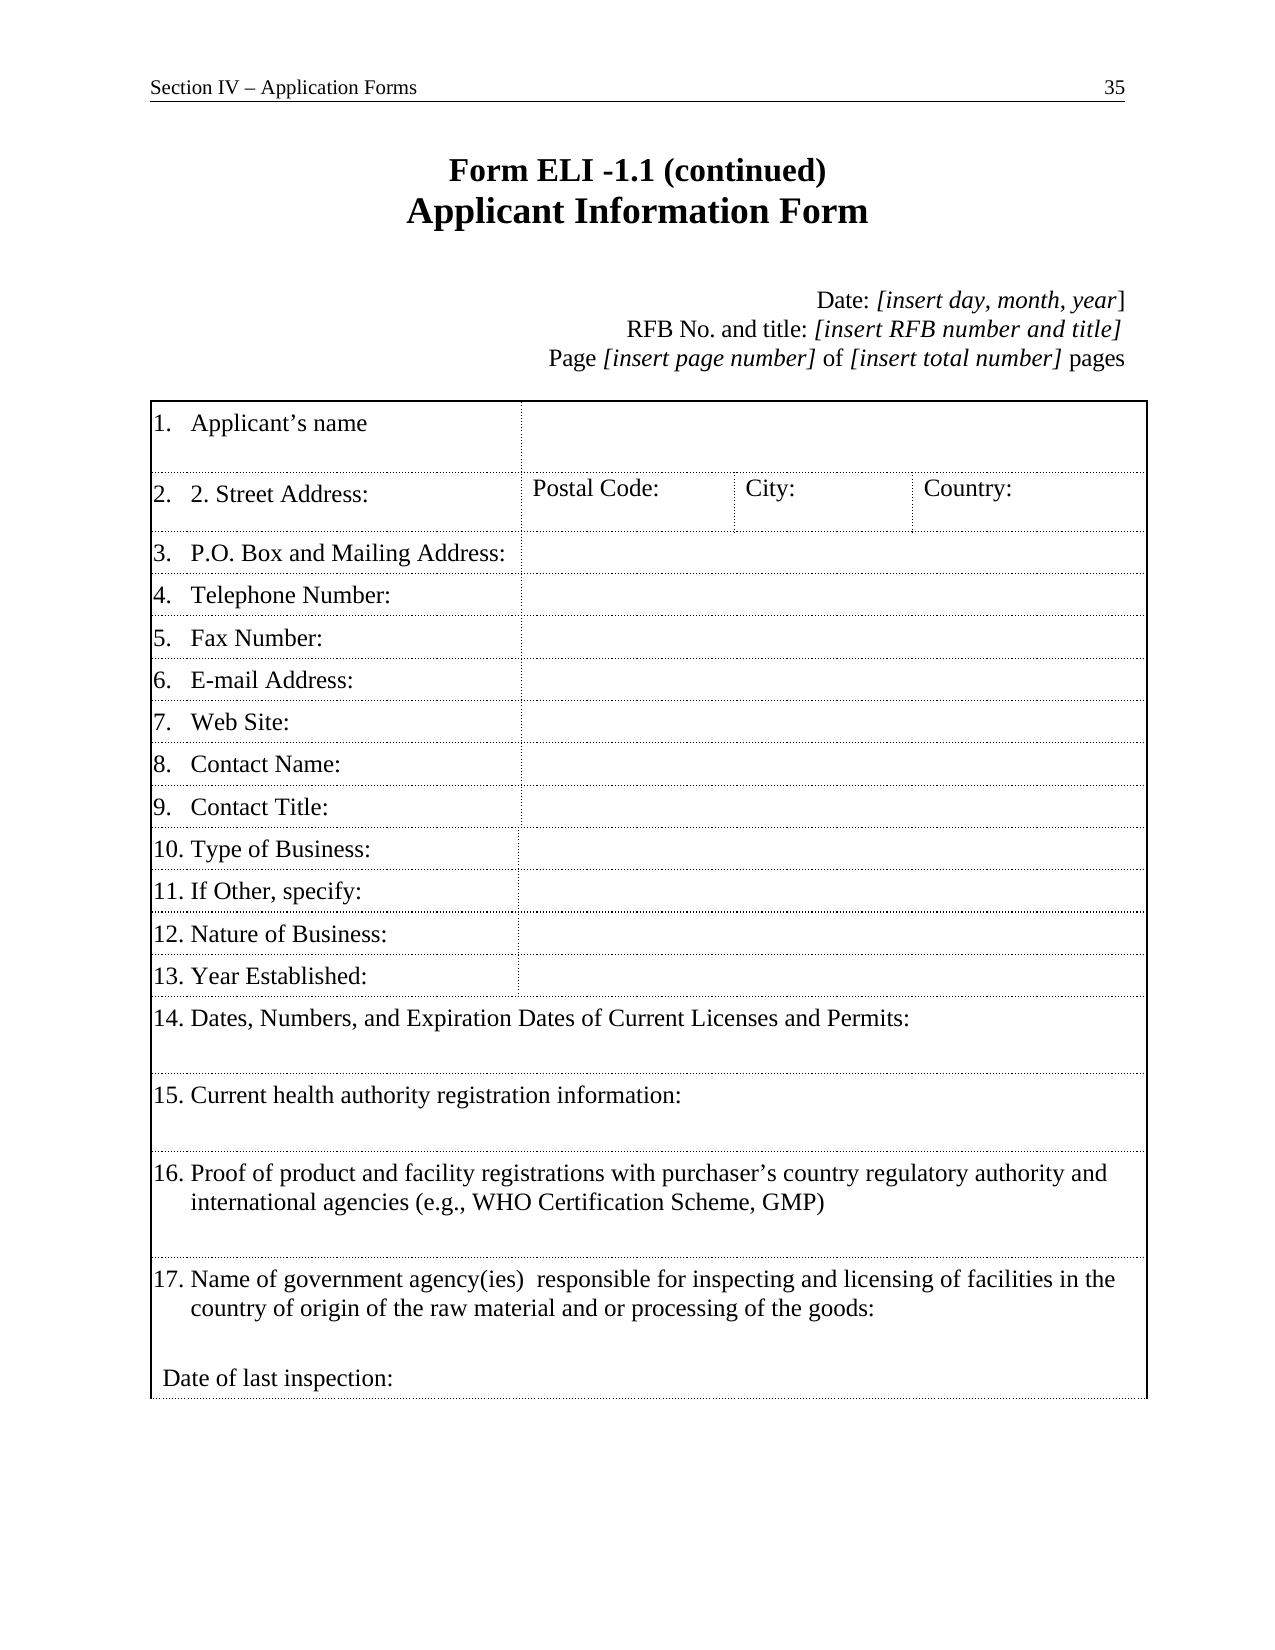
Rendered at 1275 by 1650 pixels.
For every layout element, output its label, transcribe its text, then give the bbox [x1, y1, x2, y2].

table_cell Dates, Numbers, and Expiration Dates of Current Licenses and Permits: [152, 996, 1146, 1073]
table_cell Contact Name: [152, 742, 521, 784]
table_cell [521, 615, 1146, 658]
table_cell [519, 869, 1146, 911]
table_header Applicant’s name [152, 402, 521, 472]
table_cell [521, 785, 1146, 827]
table_cell Name of government agency(ies) responsible for inspecting and licensing of facilities in the country of origin of the raw material and or processing of the goods: Date of last inspection: [152, 1257, 1146, 1398]
table_cell [519, 911, 1146, 954]
table_cell E-mail Address: [152, 658, 521, 700]
table_cell [519, 954, 1146, 996]
table_cell Telephone Number: [152, 573, 521, 615]
table_cell [521, 573, 1146, 615]
table_cell Country: [912, 472, 1146, 531]
text Date: [insert day, month, year] RFB No. and title: [insert RFB number and title] Page [insert page number] of [insert total number] pages [150, 285, 1125, 371]
table_cell If Other, specify: [152, 869, 518, 911]
table_cell Nature of Business: [152, 911, 518, 954]
table_cell Current health authority registration information: [152, 1073, 1146, 1151]
table_cell Fax Number: [152, 615, 521, 658]
table_header [521, 402, 1146, 472]
table_cell [521, 700, 1146, 742]
table_cell Web Site: [152, 700, 521, 742]
table_cell Proof of product and facility registrations with purchaser’s country regulatory authority and international agencies (e.g., WHO Certification Scheme, GMP) [152, 1151, 1146, 1257]
table_cell [521, 742, 1146, 784]
table_cell Year Established: [152, 954, 518, 996]
table_cell Contact Title: [152, 785, 521, 827]
table_cell [521, 531, 1146, 573]
table_cell 2. Street Address: [152, 472, 521, 531]
table_cell P.O. Box and Mailing Address: [152, 531, 521, 573]
table_cell [519, 827, 1146, 869]
table_cell [521, 658, 1146, 700]
text Form ELI -1.1 (continued) [150, 150, 1125, 188]
subtitle Applicant Information Form [150, 188, 1125, 231]
table_cell Postal Code: [521, 472, 734, 531]
table_cell Type of Business: [152, 827, 518, 869]
table_cell City: [734, 472, 912, 531]
